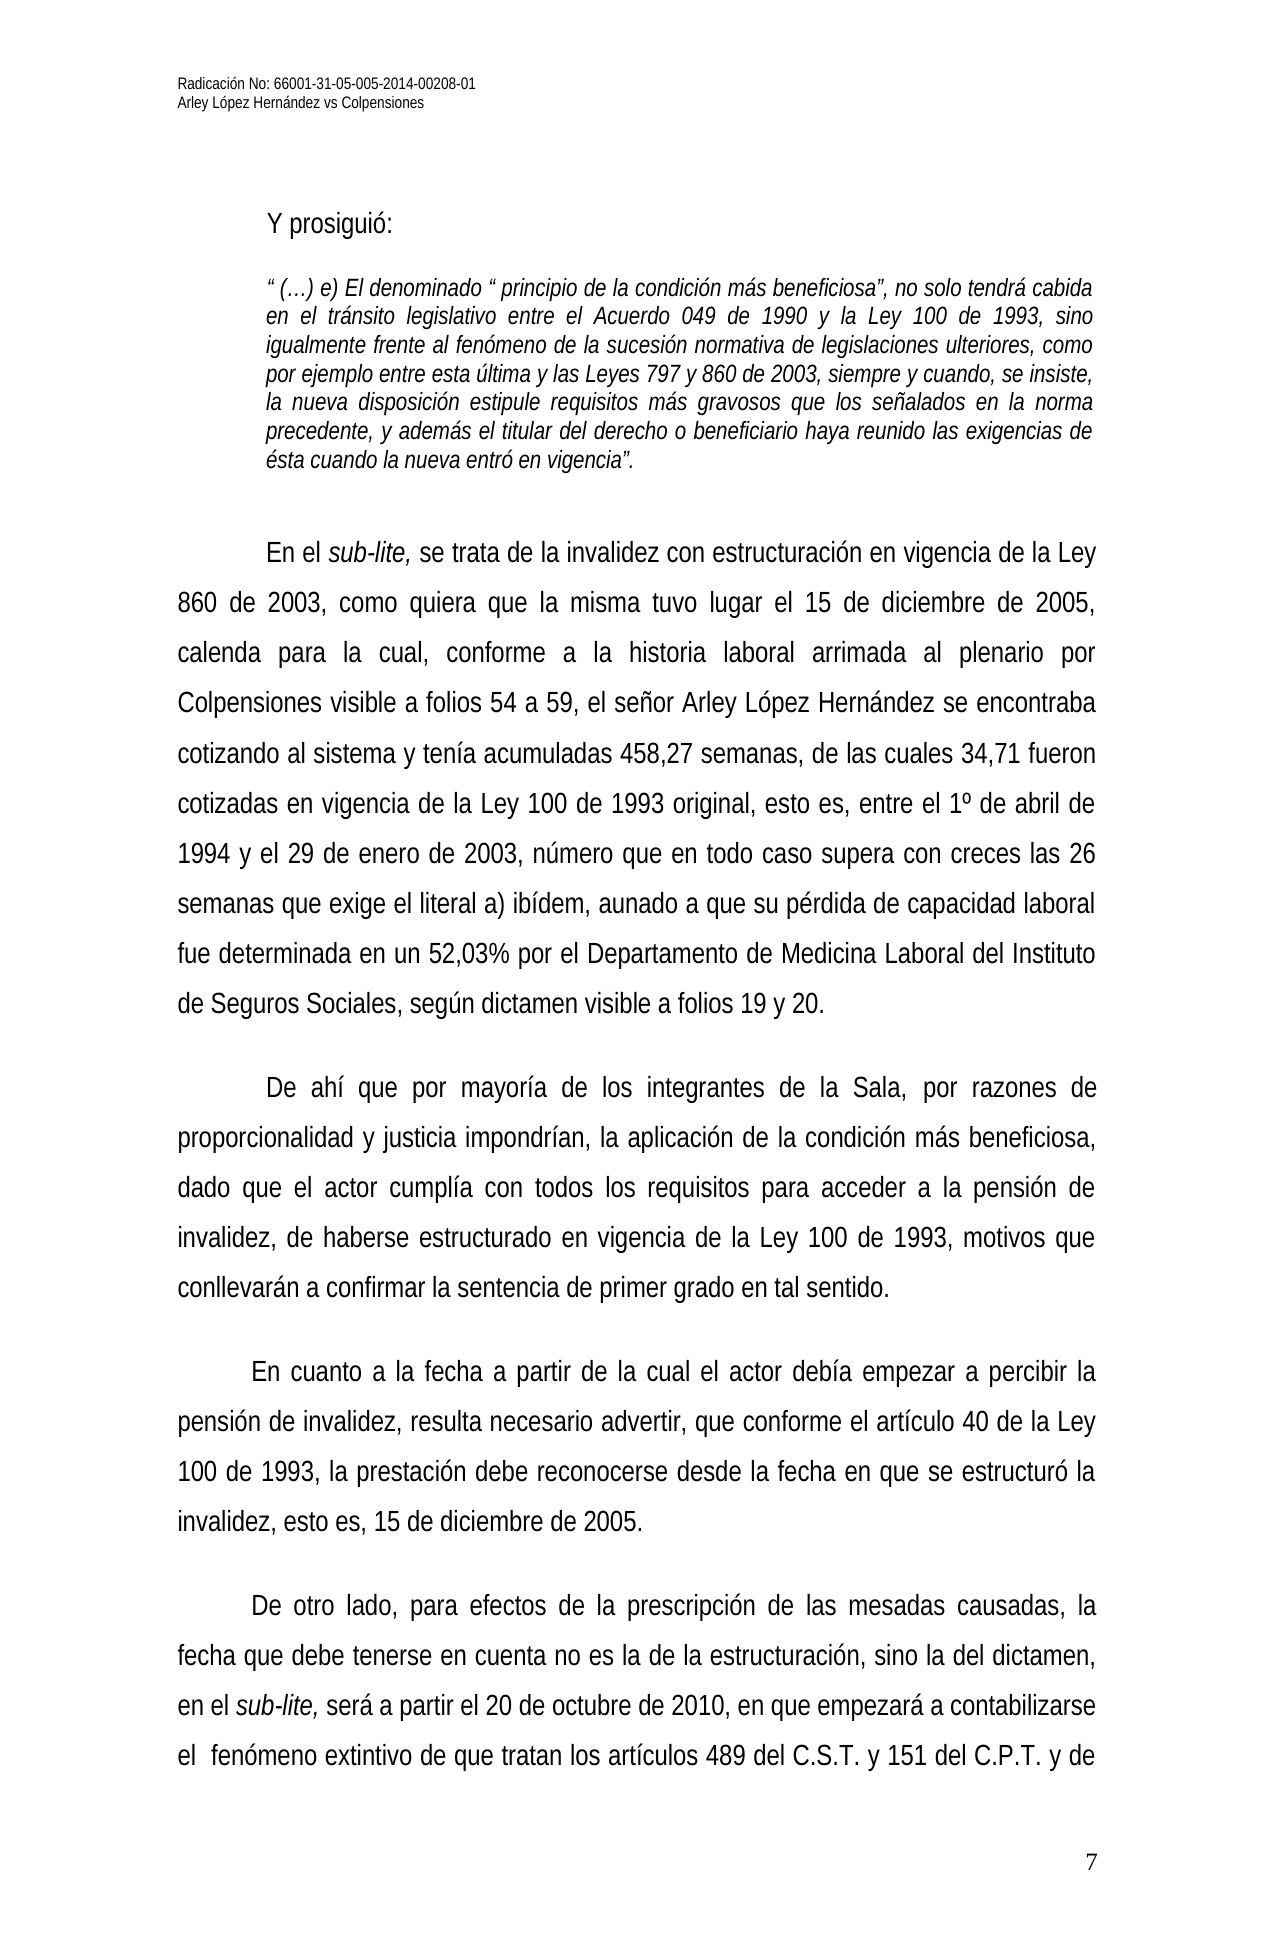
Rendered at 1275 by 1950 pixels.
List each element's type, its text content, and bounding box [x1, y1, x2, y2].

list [177, 1588, 1098, 1771]
text Y prosiguió: [266, 206, 1098, 239]
text De ahí que por mayoría de los integrantes de la Sala, por razones de proporcionalidad y justicia impondrían, la aplicación de la condición más beneficiosa, dado que el actor cumplía con todos los requisitos para acceder a la pensión de invalidez, de haberse estructurado en vigencia de la Ley 100 de 1993, motivos que conllevarán a confirmar la sentencia de primer grado en tal sentido. [177, 1070, 1098, 1304]
text En cuanto a la fecha a partir de la cual el actor debía empezar a percibir la pensión de invalidez, resulta necesario advertir, que conforme el artículo 40 de la Ley 100 de 1993, la prestación debe reconocerse desde la fecha en que se estructuró la invalidez, esto es, 15 de diciembre de 2005. [177, 1354, 1098, 1537]
text En el sub-lite, se trata de la invalidez con estructuración en vigencia de la Ley 860 de 2003, como quiera que la misma tuvo lugar el 15 de diciembre de 2005, calenda para la cual, conforme a la historia laboral arrimada al plenario por Colpensiones visible a folios 54 a 59, el señor Arley López Hernández se encontraba cotizando al sistema y tenía acumuladas 458,27 semanas, de las cuales 34,71 fueron cotizadas en vigencia de la Ley 100 de 1993 original, esto es, entre el 1º de abril de 1994 y el 29 de enero de 2003, número que en todo caso supera con creces las 26 semanas que exige el literal a) ibídem, aunado a que su pérdida de capacidad laboral fue determinada en un 52,03% por el Departamento de Medicina Laboral del Instituto de Seguros Sociales, según dictamen visible a folios 19 y 20. [177, 535, 1098, 1020]
text “ (…) e) El denominado “ principio de la condición más beneficiosa”, no solo tendrá cabida en el tránsito legislativo entre el Acuerdo 049 de 1990 y la Ley 100 de 1993, sino igualmente frente al fenómeno de la sucesión normativa de legislaciones ulteriores, como por ejemplo entre esta última y las Leyes 797 y 860 de 2003, siempre y cuando, se insiste, la nueva disposición estipule requisitos más gravosos que los señalados en la norma precedente, y además el titular del derecho o beneficiario haya reunido las exigencias de ésta cuando la nueva entró en vigencia”. [266, 273, 1098, 473]
